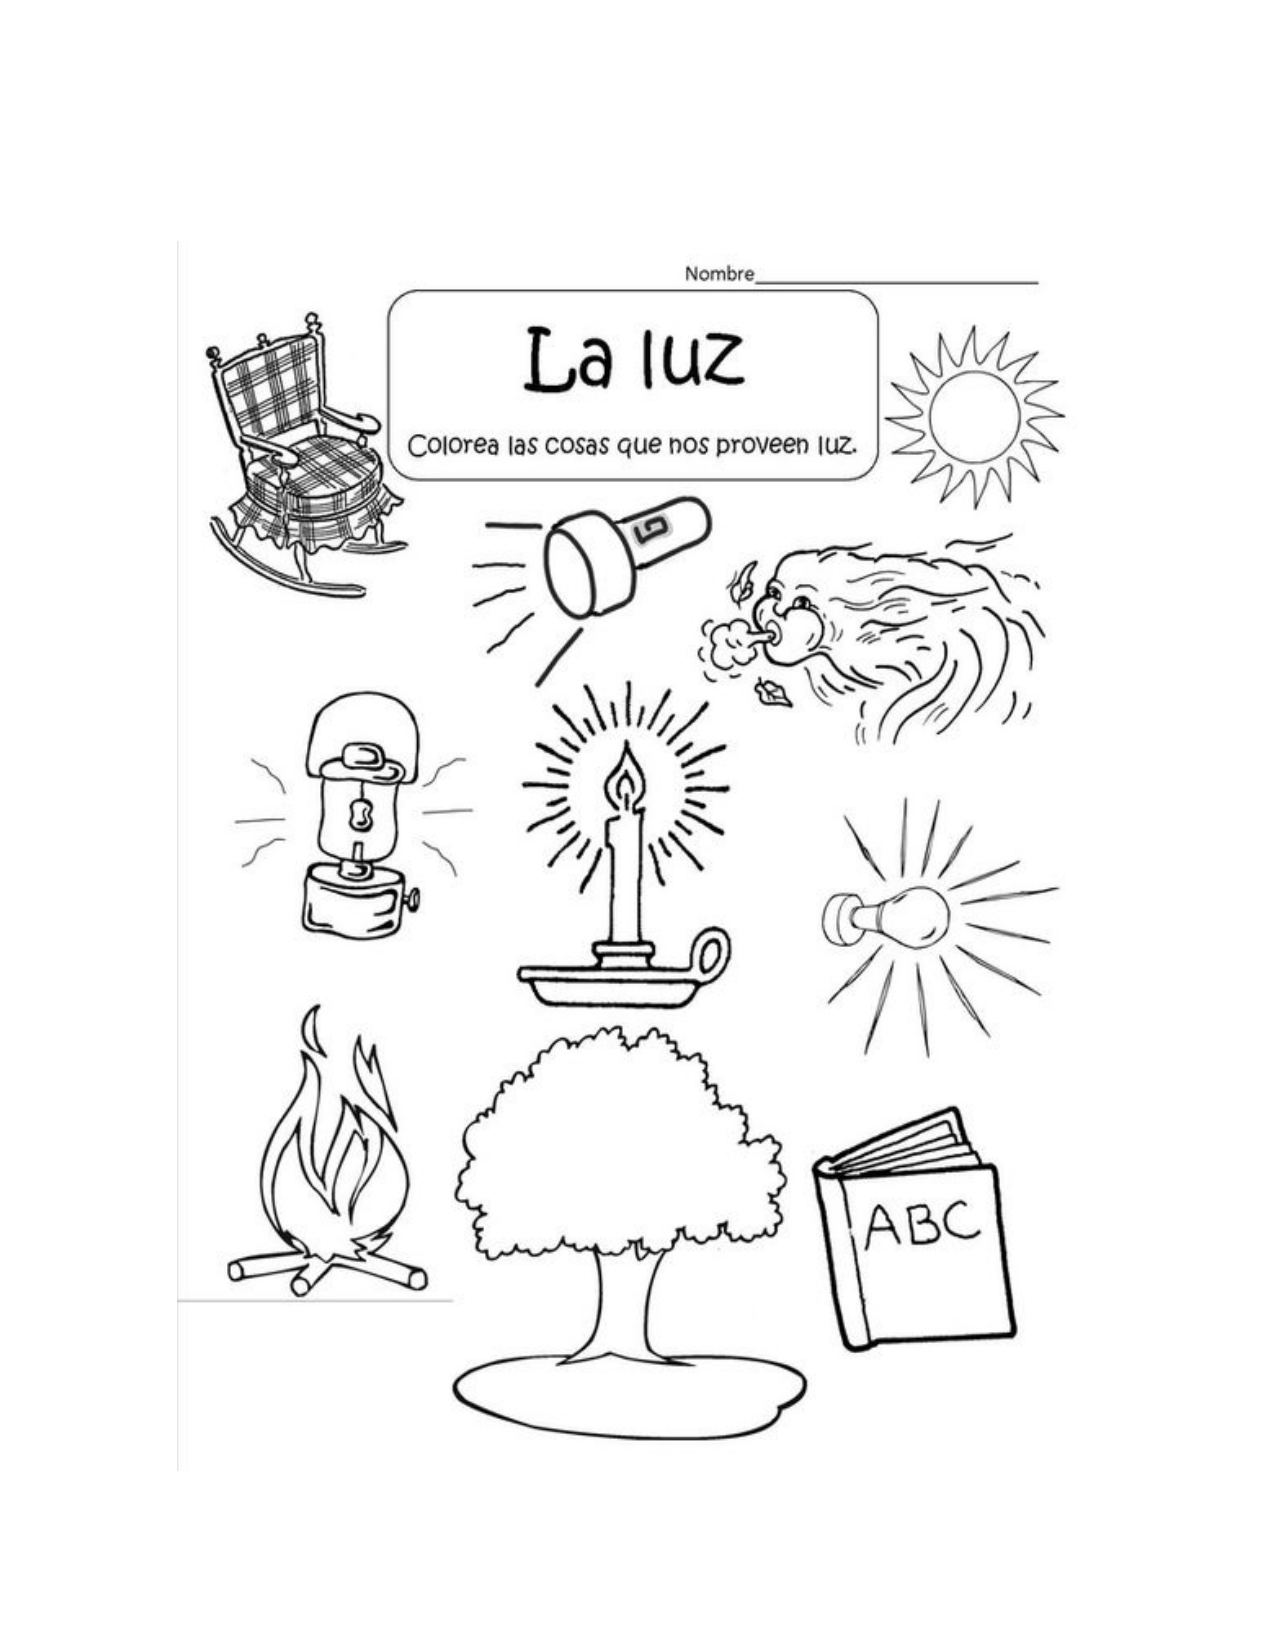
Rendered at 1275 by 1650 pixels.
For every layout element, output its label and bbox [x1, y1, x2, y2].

picture [177, 241, 1098, 1471]
